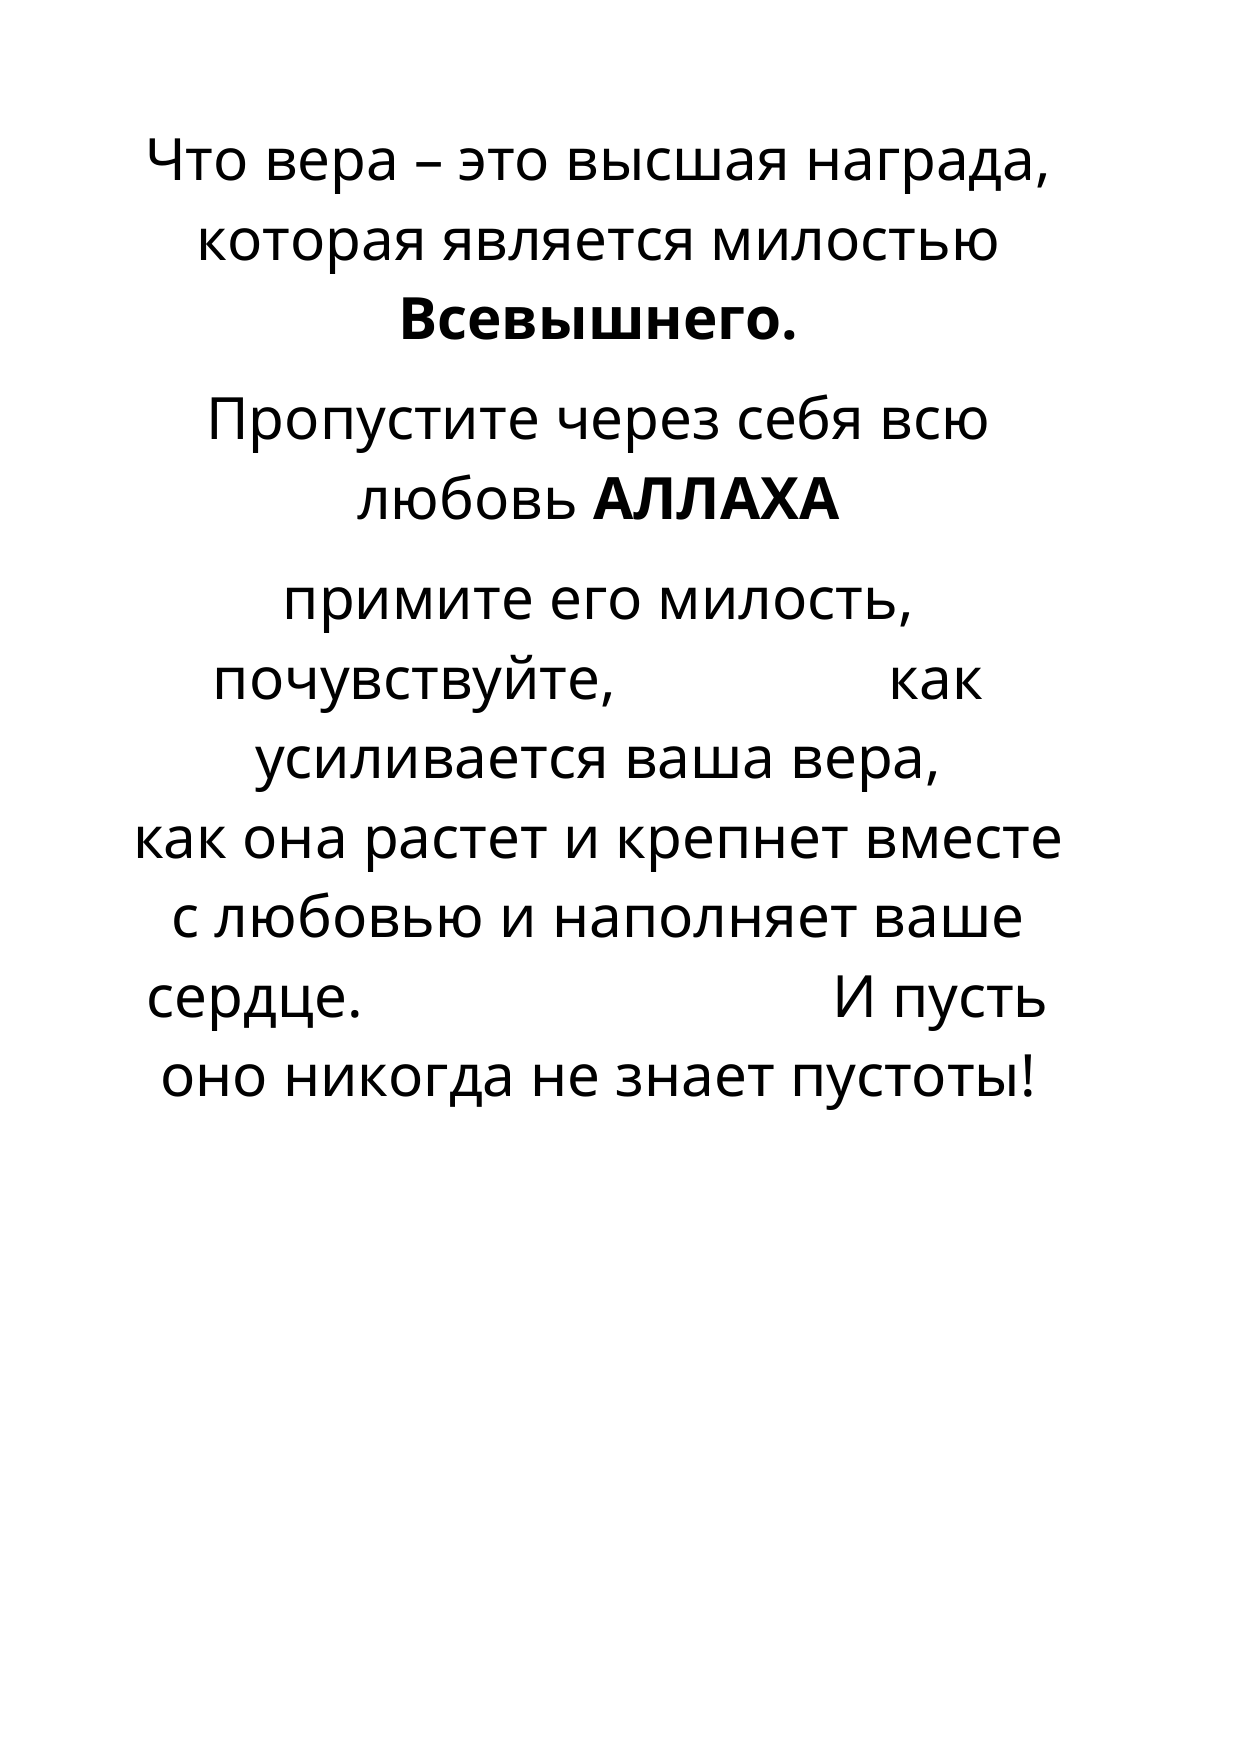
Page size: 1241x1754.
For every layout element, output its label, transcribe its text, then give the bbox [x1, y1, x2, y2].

text Пропустите через себя всю любовь АЛЛАХА [118, 377, 1078, 536]
text Что вера – это высшая награда, которая является милостью Всевышнего. [118, 118, 1078, 357]
text примите его милость, почувствуйте, как усиливается ваша вера, как она растет и крепнет вместе с любовью и наполняет ваше сердце. И пусть оно никогда не знает пустоты! [118, 557, 1078, 1113]
